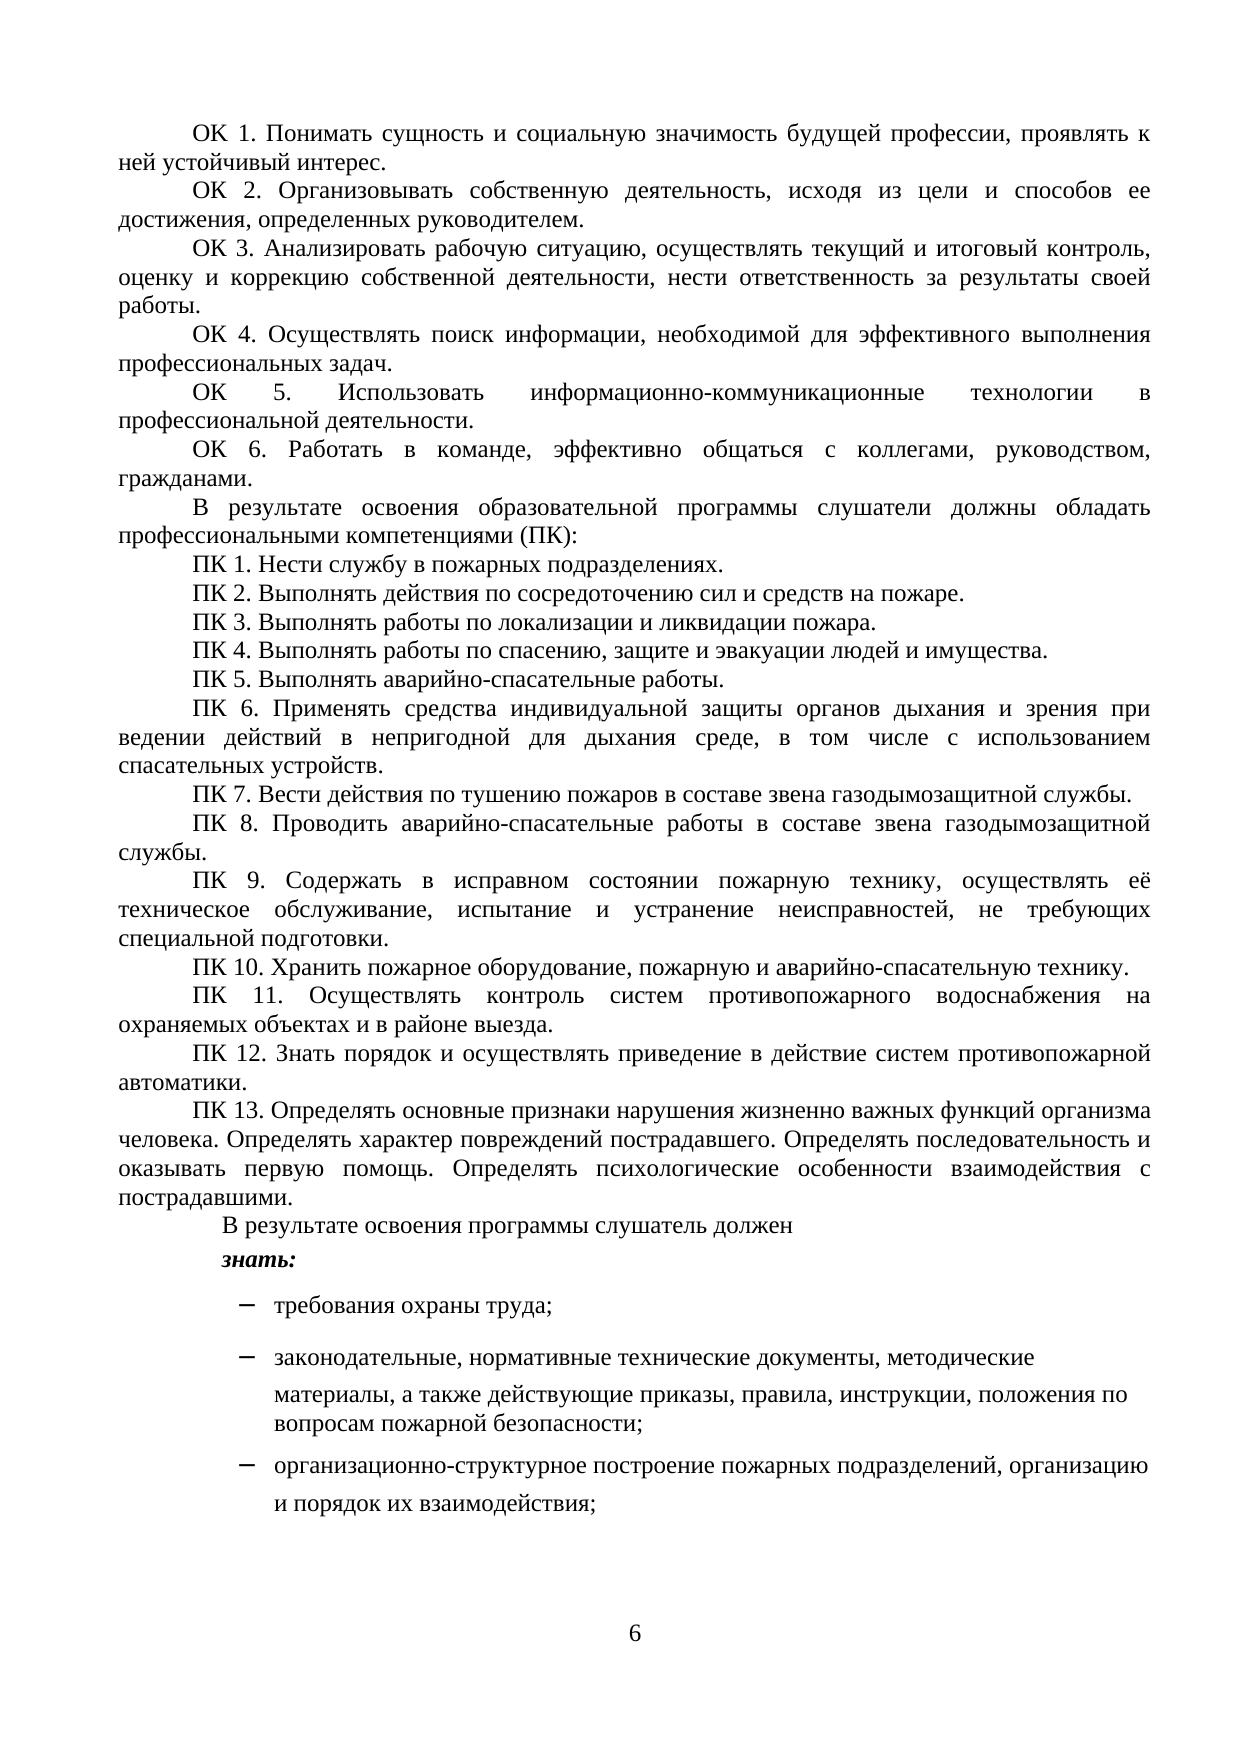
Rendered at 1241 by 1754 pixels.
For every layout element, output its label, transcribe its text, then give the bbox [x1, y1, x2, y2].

text В результате освоения образовательной программы слушатели должны обладать профессиональными компетенциями (ПК): [118, 492, 1152, 549]
text ПК 13. Определять основные признаки нарушения жизненно важных функций организма человека. Определять характер повреждений пострадавшего. Определять последовательность и оказывать первую помощь. Определять психологические особенности взаимодействия с пострадавшими. [118, 1096, 1152, 1211]
text ПК 5. Выполнять аварийно-спасательные работы. [118, 664, 1152, 693]
text знать: [118, 1244, 1152, 1272]
text ОК 5. Использовать информационно-коммуникационные технологии в профессиональной деятельности. [118, 377, 1152, 434]
text ОК 4. Осуществлять поиск информации, необходимой для эффективного выполнения профессиональных задач. [118, 319, 1152, 377]
text ПК 6. Применять средства индивидуальной защиты органов дыхания и зрения при ведении действий в непригодной для дыхания среде, в том числе с использованием спасательных устройств. [118, 693, 1152, 779]
list требования охраны труда; [236, 1277, 1152, 1328]
text ПК 4. Выполнять работы по спасению, защите и эвакуации людей и имущества. [118, 636, 1152, 664]
text ПК 8. Проводить аварийно-спасательные работы в составе звена газодымозащитной службы. [118, 808, 1152, 866]
text ПК 2. Выполнять действия по сосредоточению сил и средств на пожаре. [118, 578, 1152, 607]
text ОК 2. Организовывать собственную деятельность, исходя из цели и способов ее достижения, определенных руководителем. [118, 176, 1152, 233]
text ПК 11. Осуществлять контроль систем противопожарного водоснабжения на охраняемых объектах и в районе выезда. [118, 981, 1152, 1038]
text ПК 10. Хранить пожарное оборудование, пожарную и аварийно-спасательную технику. [118, 952, 1152, 981]
text ПК 7. Вести действия по тушению пожаров в составе звена газодымозащитной службы. [118, 779, 1152, 808]
text ОК 3. Анализировать рабочую ситуацию, осуществлять текущий и итоговый контроль, оценку и коррекцию собственной деятельности, нести ответственность за результаты своей работы. [118, 233, 1152, 319]
text OK 1. Понимать сущность и социальную значимость будущей профессии, проявлять к ней устойчивый интерес. [118, 118, 1152, 176]
list организационно-структурное построение пожарных подразделений, организацию и порядок их взаимодействия; [236, 1437, 1152, 1517]
text ПК 12. Знать порядок и осуществлять приведение в действие систем противопожарной автоматики. [118, 1038, 1152, 1096]
text ПК 3. Выполнять работы по локализации и ликвидации пожара. [118, 607, 1152, 636]
text В результате освоения программы слушатель должен [118, 1211, 1152, 1239]
list законодательные, нормативные технические документы, методические материалы, а также действующие приказы, правила, инструкции, положения по вопросам пожарной безопасности; [236, 1328, 1152, 1437]
text ПК 1. Нести службу в пожарных подразделениях. [118, 549, 1152, 578]
text ПК 9. Содержать в исправном состоянии пожарную технику, осуществлять её техническое обслуживание, испытание и устранение неисправностей, не требующих специальной подготовки. [118, 866, 1152, 952]
text ОК 6. Работать в команде, эффективно общаться с коллегами, руководством, гражданами. [118, 434, 1152, 492]
